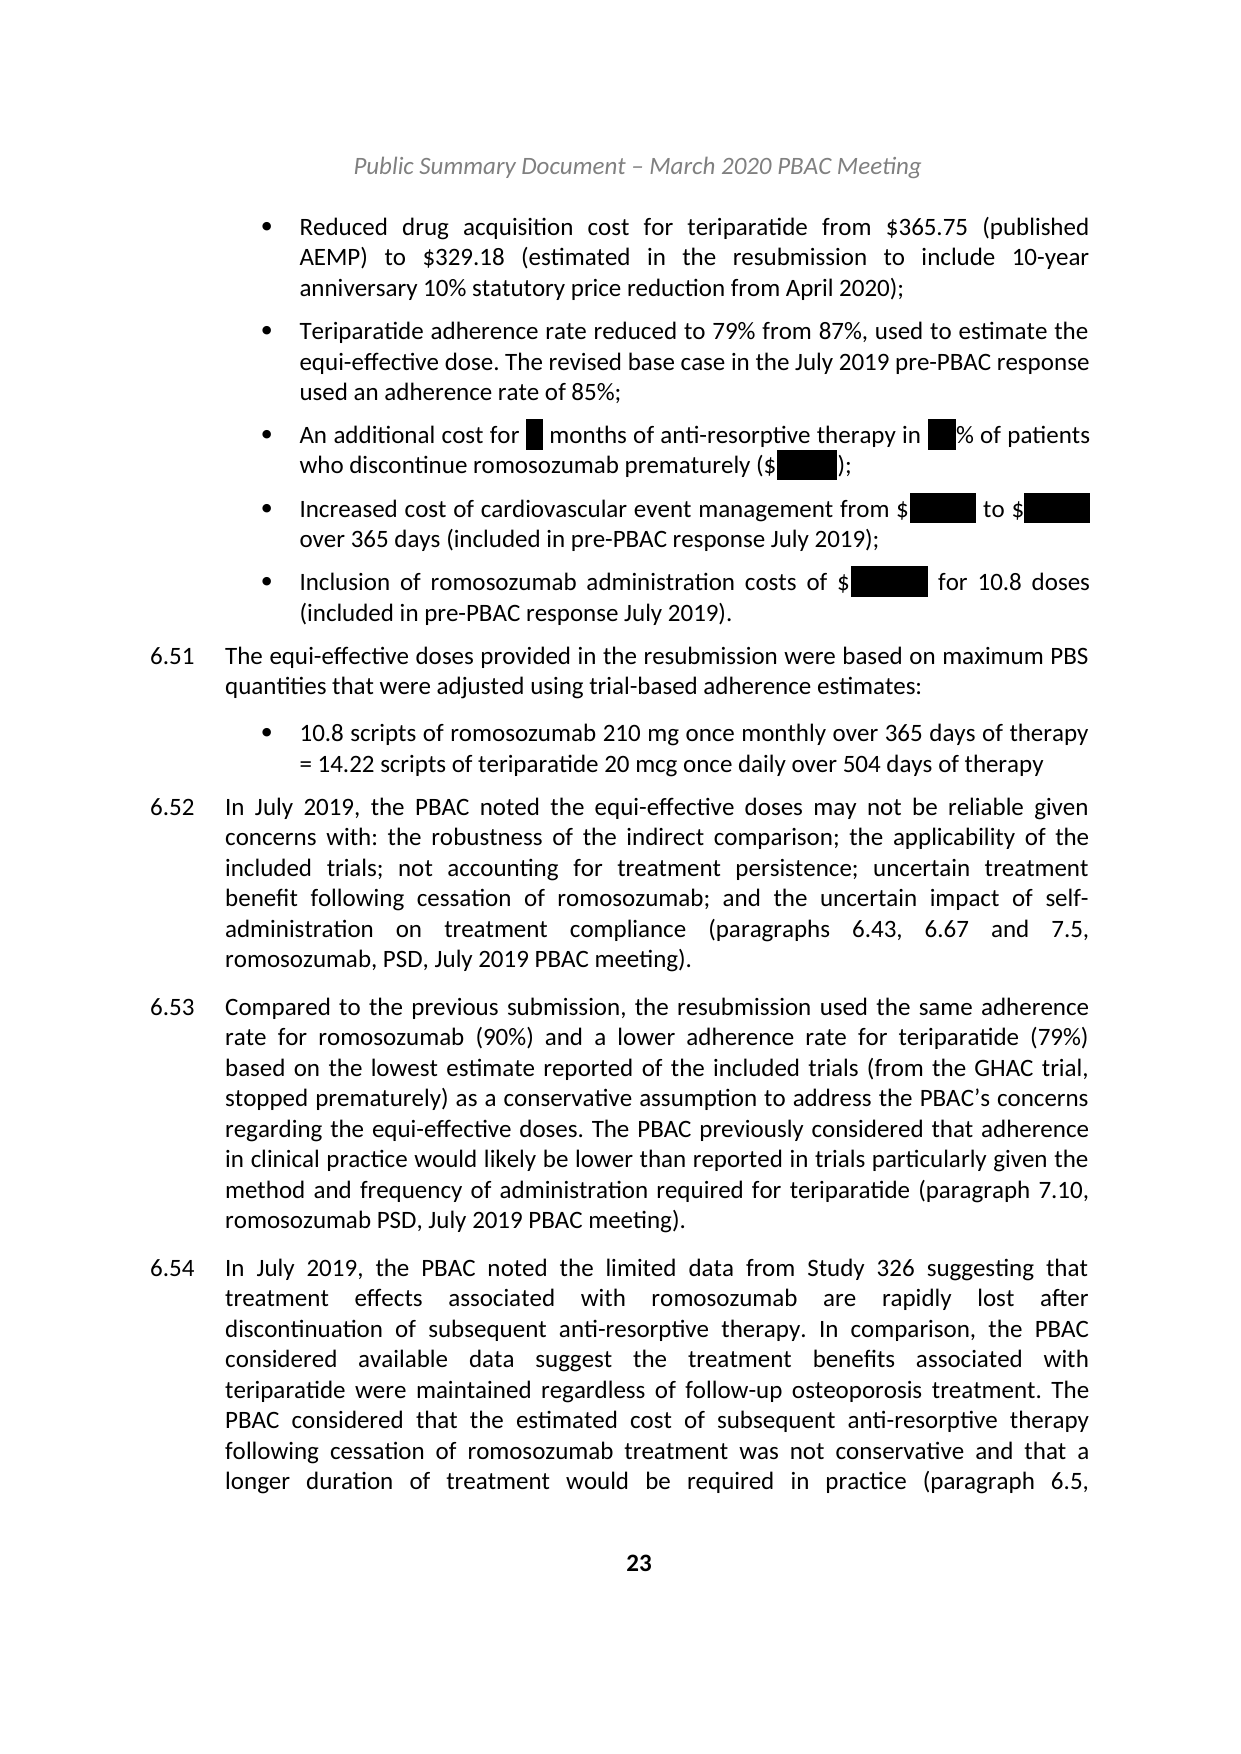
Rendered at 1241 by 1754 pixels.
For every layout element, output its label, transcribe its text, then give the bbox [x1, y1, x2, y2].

list In July 2019, the PBAC noted the equi-effective doses may not be reliable given concerns with: the robustness of the indirect comparison; the applicability of the included trials; not accounting for treatment persistence; uncertain treatment benefit following cessation of romosozumab; and the uncertain impact of self-administration on treatment compliance (paragraphs 6.43, 6.67 and 7.5, romosozumab, PSD, July 2019 PBAC meeting). [150, 791, 1090, 974]
list 10.8 scripts of romosozumab 210 mg once monthly over 365 days of therapy = 14.22 scripts of teriparatide 20 mcg once daily over 504 days of therapy [262, 717, 1090, 778]
list An additional cost for ''' months of anti-resorptive therapy in '''''% of patients who discontinue romosozumab prematurely ($'''''''''''); [262, 419, 1090, 480]
list Compared to the previous submission, the resubmission used the same adherence rate for romosozumab (90%) and a lower adherence rate for teriparatide (79%) based on the lowest estimate reported of the included trials (from the GHAC trial, stopped prematurely) as a conservative assumption to address the PBAC’s concerns regarding the equi-effective doses. The PBAC previously considered that adherence in clinical practice would likely be lower than reported in trials particularly given the method and frequency of administration required for teriparatide (paragraph 7.10, romosozumab PSD, July 2019 PBAC meeting). [150, 991, 1090, 1235]
list Inclusion of romosozumab administration costs of $'''''''''''''' for 10.8 doses (included in pre-PBAC response July 2019). [262, 566, 1090, 627]
list Teriparatide adherence rate reduced to 79% from 87%, used to estimate the equi-effective dose. The revised base case in the July 2019 pre-PBAC response used an adherence rate of 85%; [262, 315, 1090, 407]
list Reduced drug acquisition cost for teriparatide from $365.75 (published AEMP) to $329.18 (estimated in the resubmission to include 10-year anniversary 10% statutory price reduction from April 2020); [262, 211, 1090, 303]
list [150, 1252, 1090, 1496]
list The equi-effective doses provided in the resubmission were based on maximum PBS quantities that were adjusted using trial-based adherence estimates: [150, 640, 1090, 701]
list Increased cost of cardiovascular event management from $'''''''''''' to $'''''''''''' over 365 days (included in pre-PBAC response July 2019); [262, 493, 1090, 554]
